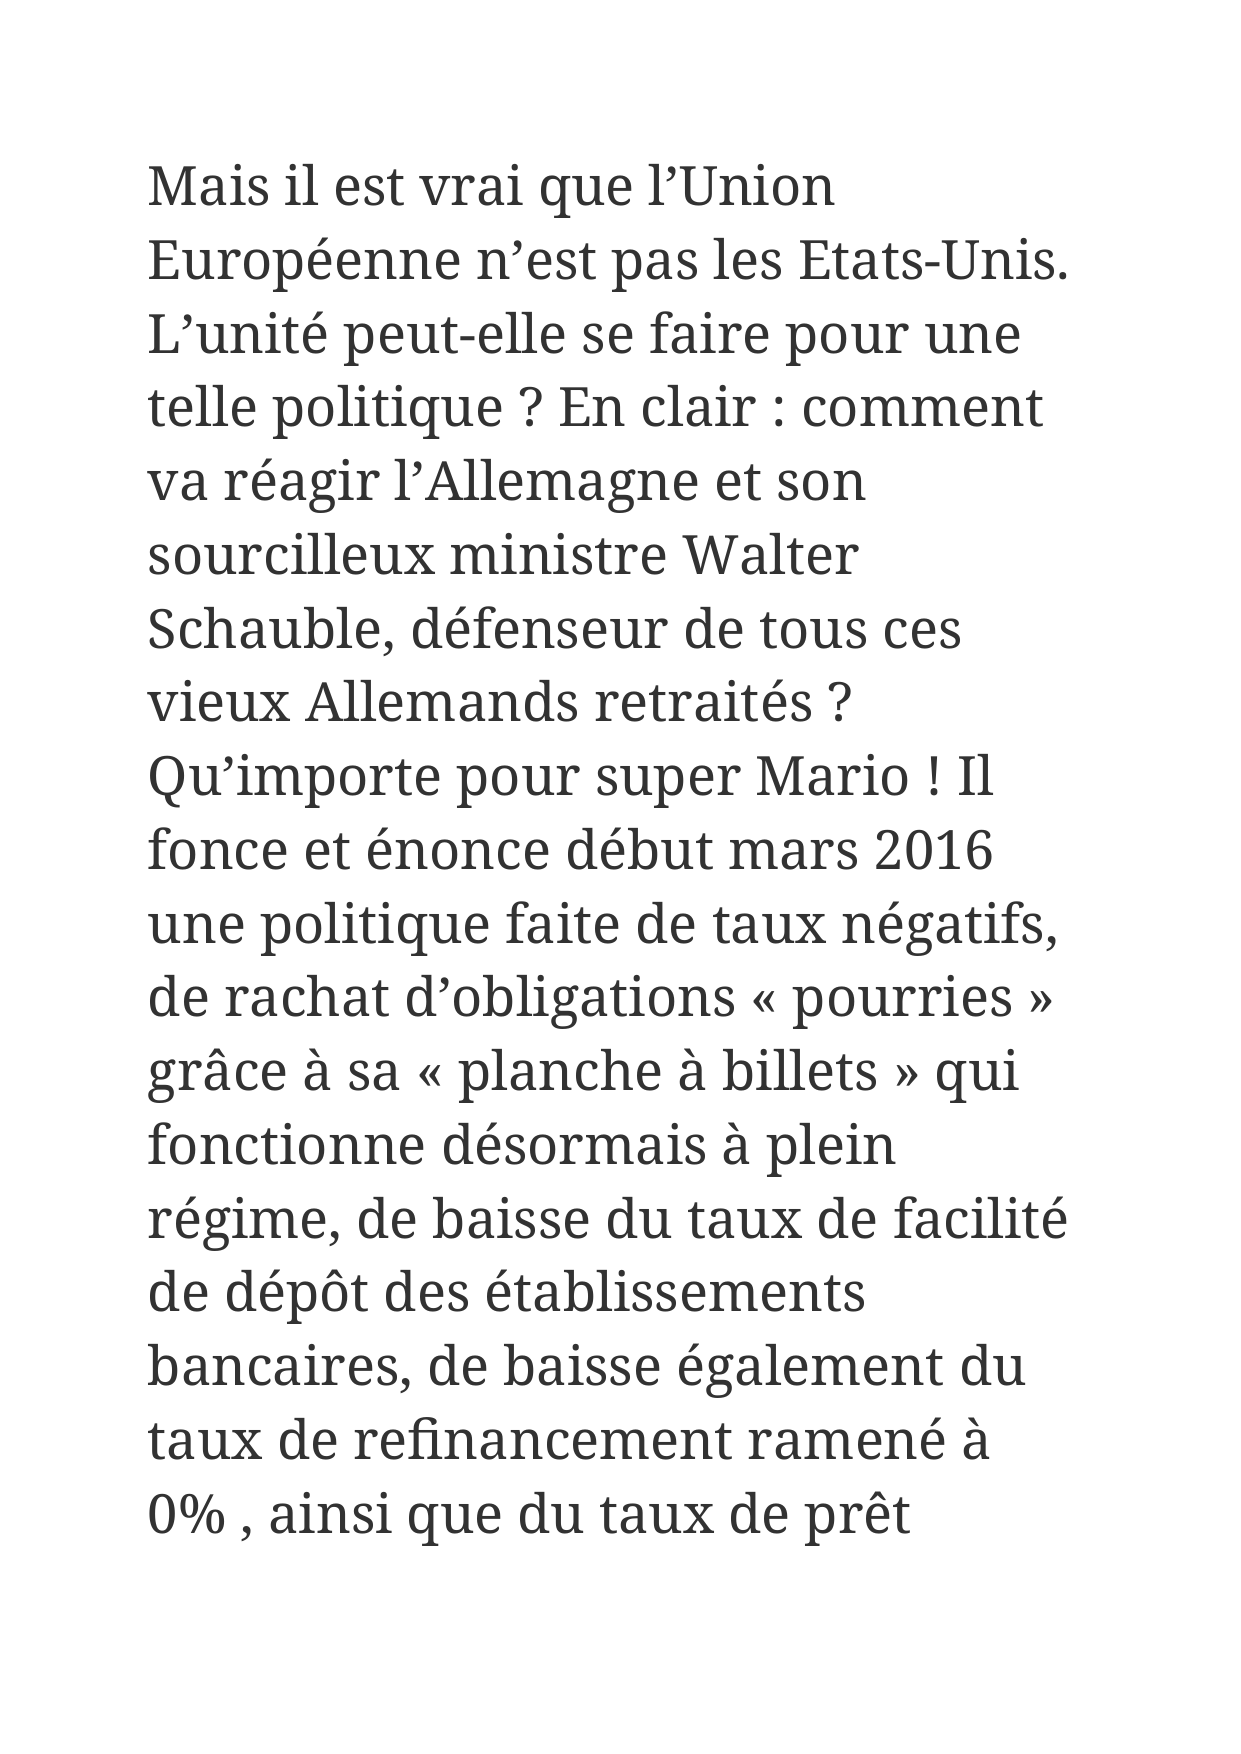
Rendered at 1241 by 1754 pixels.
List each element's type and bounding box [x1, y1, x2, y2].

text [148, 738, 1093, 1549]
text [148, 148, 1093, 738]
